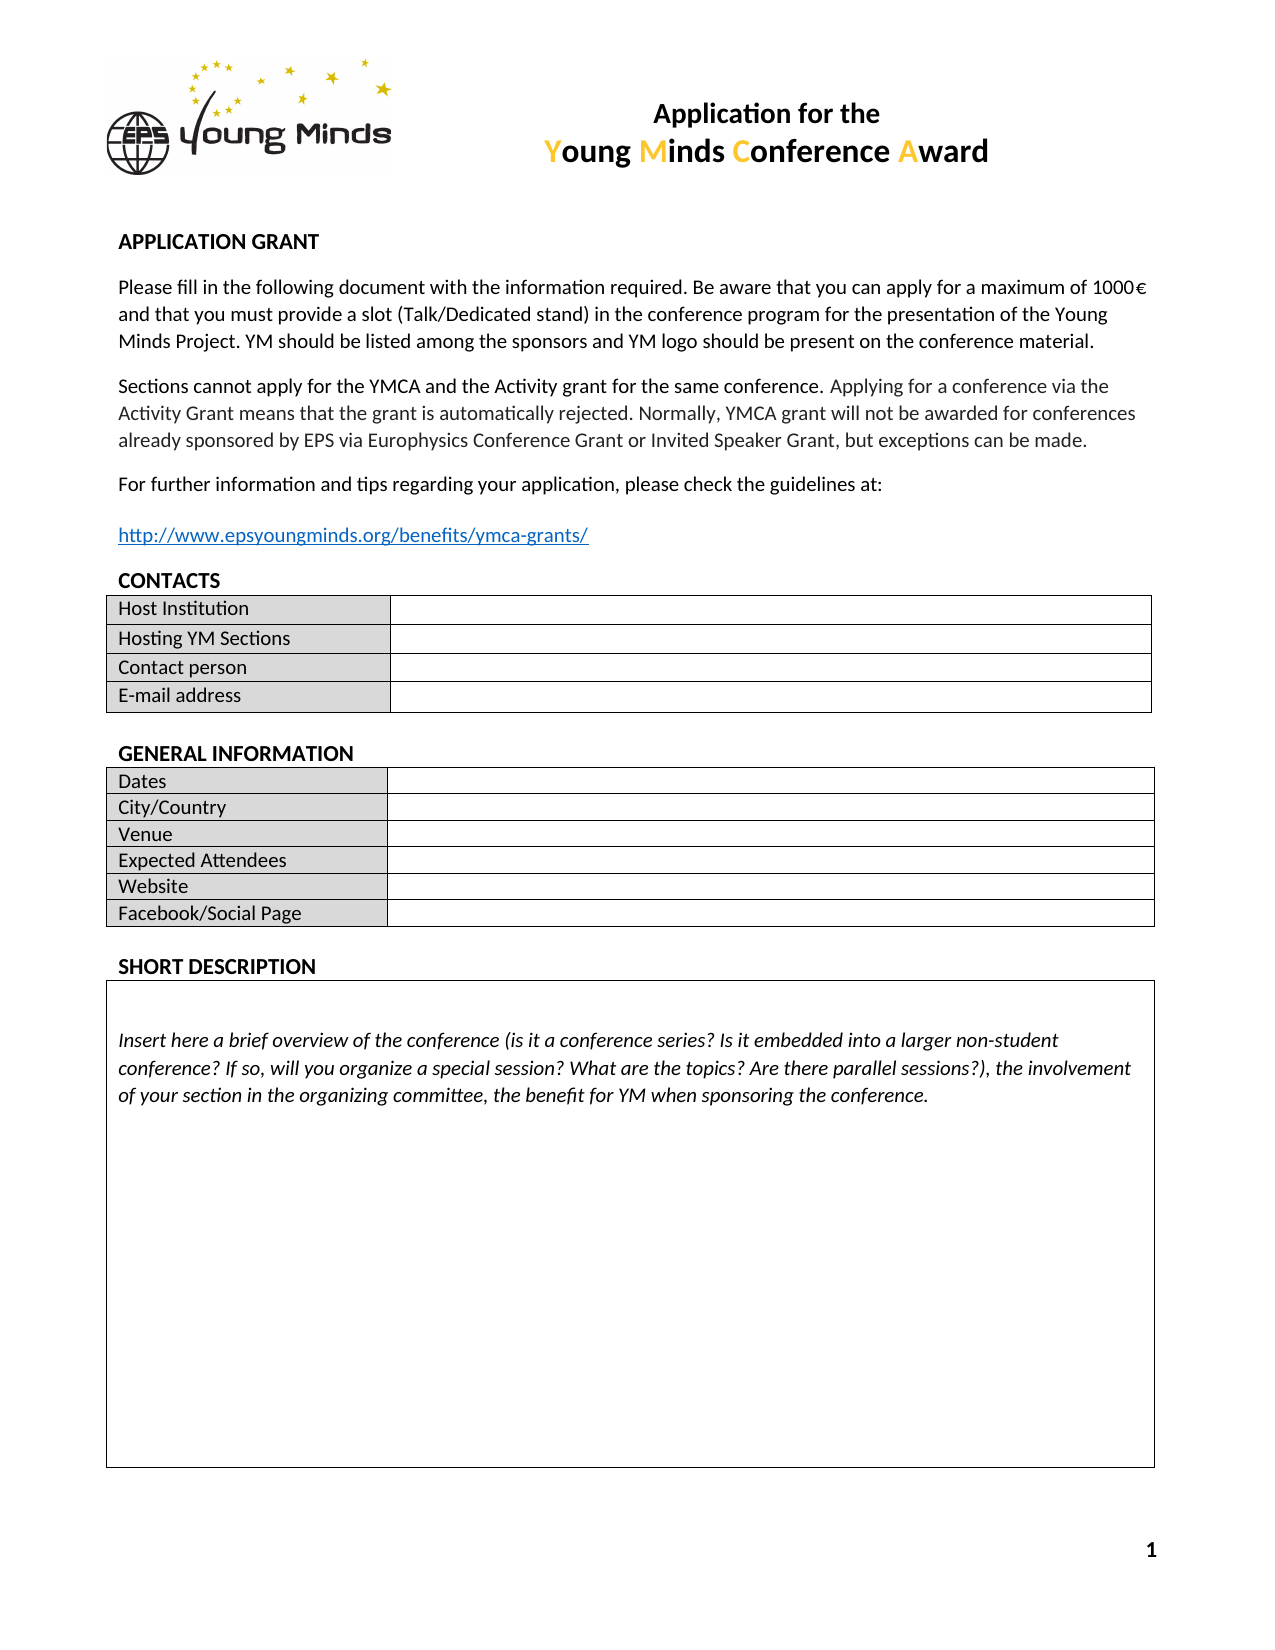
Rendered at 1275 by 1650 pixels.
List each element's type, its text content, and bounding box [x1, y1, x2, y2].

table_cell [388, 874, 1154, 899]
table_cell City/Country [107, 794, 387, 820]
text APPLICATION GRANT [118, 227, 1157, 255]
table_cell [388, 821, 1154, 846]
text http://www.epsyoungminds.org/benefits/ymca-grants/ [118, 522, 1157, 548]
table_cell [391, 625, 1151, 653]
table_header Host Institution [107, 596, 390, 624]
table_header [388, 768, 1154, 793]
table_cell [388, 847, 1154, 873]
text Sections cannot apply for the YMCA and the Activity grant for the same conference. Applying for a conference via the Activity Grant means that the grant is automatically rejected. Normally, YMCA grant will not be awarded for conferences already sponsored by EPS via Europhysics Conference Grant or Invited Speaker Grant, but exceptions can be made. [118, 373, 1157, 453]
text SHORT DESCRIPTION [118, 952, 1157, 980]
table_cell [388, 794, 1154, 820]
picture [106, 59, 392, 175]
table_cell Facebook/Social Page [107, 900, 387, 926]
table_cell Hosting YM Sections [107, 625, 390, 653]
table_header [391, 596, 1151, 624]
table_header Insert here a brief overview of the conference (is it a conference series? Is it embedded into a larger non-student conference? If so, will you organize a special session? What are the topics? Are there parallel sessions?), the involvement of your section in the organizing committee, the benefit for YM when sponsoring the conference. [107, 981, 1154, 1467]
table_cell [391, 654, 1151, 681]
table_cell E-mail address [107, 682, 390, 712]
text CONTACTS [118, 567, 1157, 594]
table_cell Website [107, 874, 387, 899]
table_cell Contact person [107, 654, 390, 681]
table_cell Expected Attendees [107, 847, 387, 873]
text Please fill in the following document with the information required. Be aware that you can apply for a maximum of 1000€ and that you must provide a slot (Talk/Dedicated stand) in the conference program for the presentation of the Young Minds Project. YM should be listed among the sponsors and YM logo should be present on the conference material. [118, 274, 1157, 354]
table_cell Venue [107, 821, 387, 846]
table_header Dates [107, 768, 387, 793]
text GENERAL INFORMATION [118, 739, 1157, 767]
text For further information and tips regarding your application, please check the guidelines at: [118, 472, 1157, 497]
table_cell [391, 682, 1151, 712]
table_cell [388, 900, 1154, 926]
